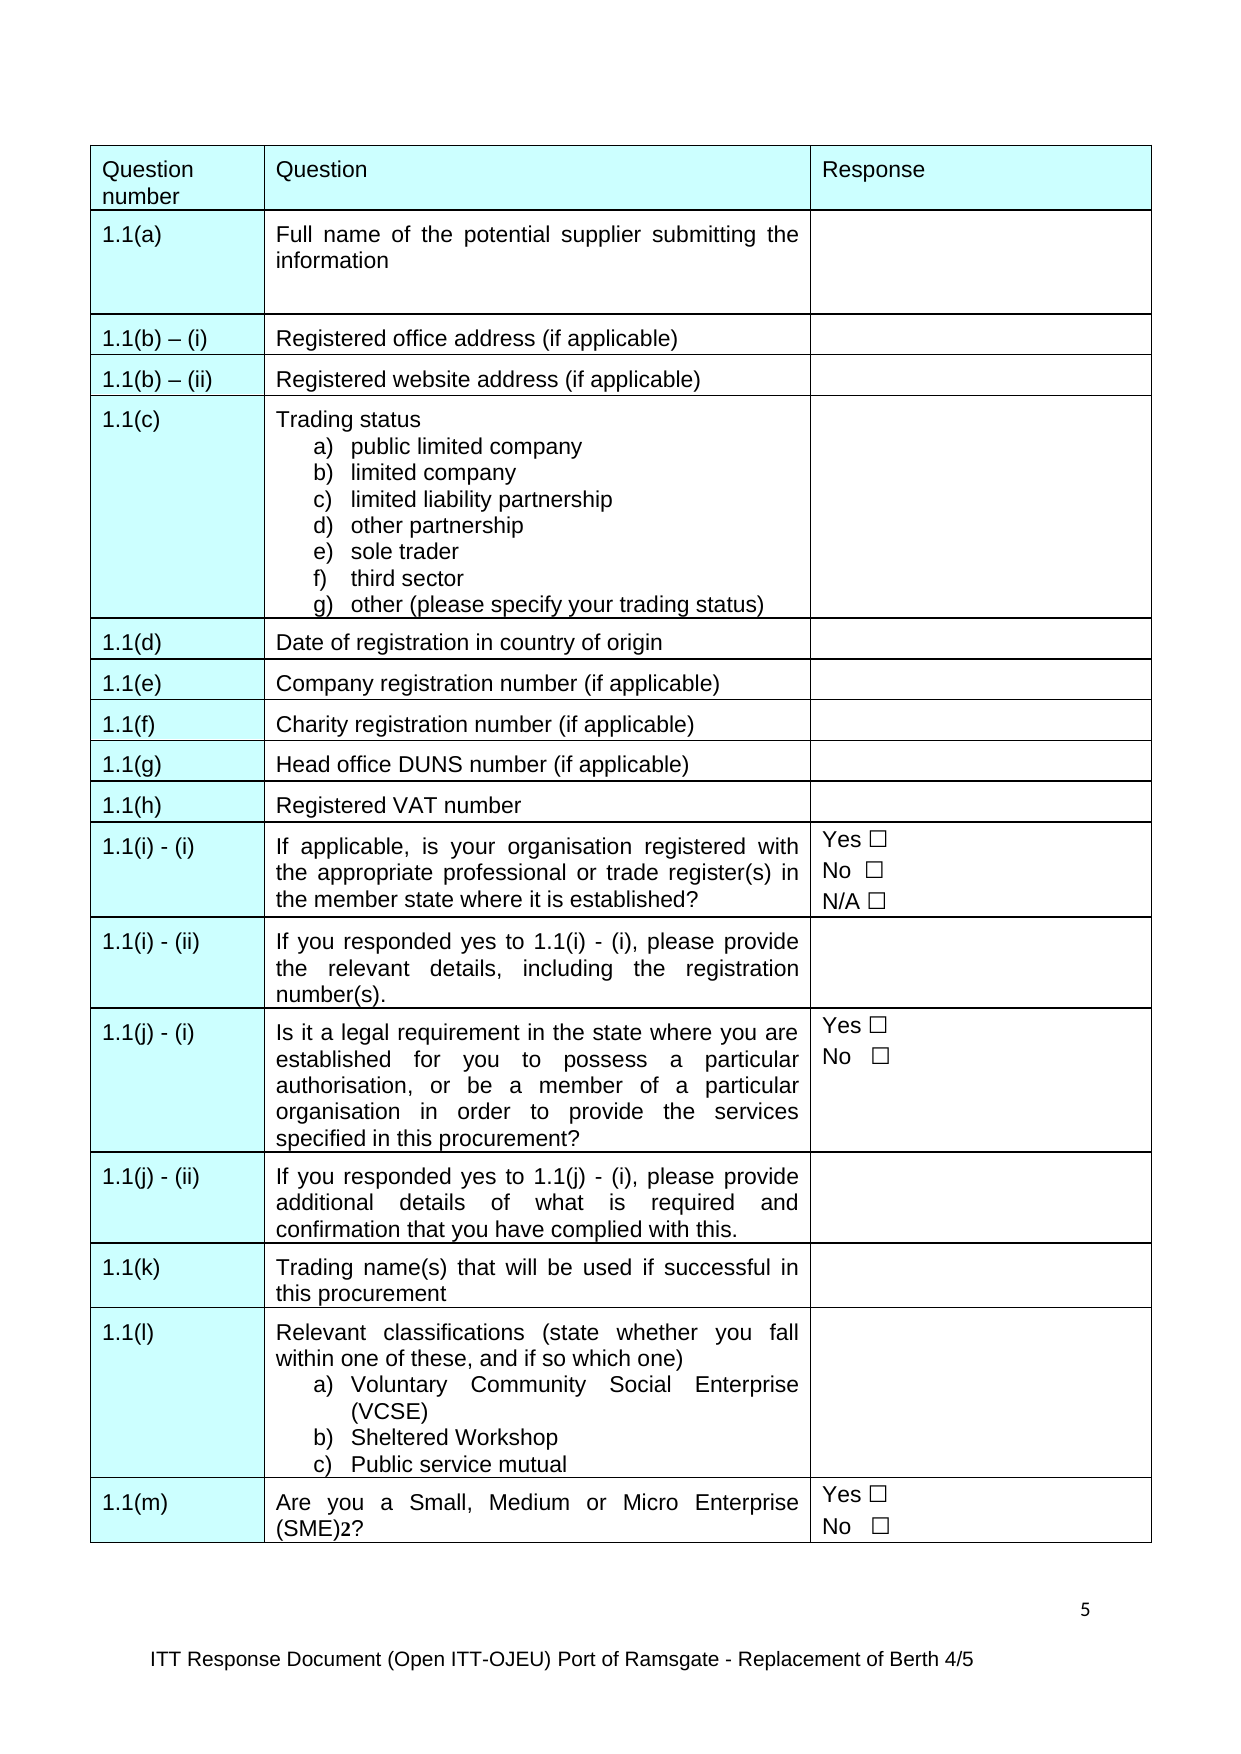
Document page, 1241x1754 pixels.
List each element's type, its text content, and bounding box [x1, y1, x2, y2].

table_cell [811, 396, 1151, 617]
table_cell Is it a legal requirement in the state where you are established for you to possess a particular authorisation, or be a member of a particular organisation in order to provide the services specified in this procurement? [265, 1009, 810, 1151]
table_cell [811, 211, 1151, 313]
table_cell [811, 918, 1151, 1007]
table_cell 1.1(a) [91, 211, 264, 313]
table_cell 1.1(m) [91, 1478, 264, 1542]
table_cell Yes ☐ No ☐ [811, 1009, 1151, 1151]
table_cell [811, 782, 1151, 821]
table_cell [811, 660, 1151, 699]
table_cell 1.1(j) - (i) [91, 1009, 264, 1151]
table_cell Company registration number (if applicable) [265, 660, 810, 699]
table_cell Registered VAT number [265, 782, 810, 821]
table_cell 1.1(b) – (i) [91, 315, 264, 354]
table_cell [811, 619, 1151, 658]
table_cell Yes ☐ No ☐ N/A ☐ [811, 823, 1151, 916]
table_cell If you responded yes to 1.1(j) - (i), please provide additional details of what is required and confirmation that you have complied with this. [265, 1153, 810, 1242]
table_cell If applicable, is your organisation registered with the appropriate professional or trade register(s) in the member state where it is established? [265, 823, 810, 916]
table_cell 1.1(f) [91, 700, 264, 739]
table_cell [811, 700, 1151, 739]
table_cell 1.1(h) [91, 782, 264, 821]
table_cell [811, 1308, 1151, 1477]
table_cell 1.1(j) - (ii) [91, 1153, 264, 1242]
table_cell 1.1(k) [91, 1244, 264, 1307]
table_cell Registered office address (if applicable) [265, 315, 810, 354]
table_cell Question number [91, 146, 264, 209]
table_cell 1.1(c) [91, 396, 264, 617]
table_cell 1.1(i) - (ii) [91, 918, 264, 1007]
table_cell 1.1(d) [91, 619, 264, 658]
table_cell [811, 741, 1151, 780]
table_cell 1.1(g) [91, 741, 264, 780]
table_cell Yes ☐ No ☐ [811, 1478, 1151, 1542]
table_cell 1.1(b) – (ii) [91, 355, 264, 394]
table_cell Head office DUNS number (if applicable) [265, 741, 810, 780]
table_cell 1.1(l) [91, 1308, 264, 1477]
table_cell Question [265, 146, 810, 209]
table_cell Trading name(s) that will be used if successful in this procurement [265, 1244, 810, 1307]
table_cell Charity registration number (if applicable) [265, 700, 810, 739]
table_cell [811, 315, 1151, 354]
table_cell 1.1(i) - (i) [91, 823, 264, 916]
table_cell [265, 1478, 810, 1542]
table_cell Registered website address (if applicable) [265, 355, 810, 394]
table_cell If you responded yes to 1.1(i) - (i), please provide the relevant details, including the registration number(s). [265, 918, 810, 1007]
table_cell [811, 1244, 1151, 1307]
table_cell [811, 1153, 1151, 1242]
table_cell Trading status public limited company limited company limited liability partnership other partnership sole trader third sector other (please specify your trading status) [265, 396, 810, 617]
table_cell Response [811, 146, 1151, 209]
table_cell [811, 355, 1151, 394]
table_cell 1.1(e) [91, 660, 264, 699]
table_cell Date of registration in country of origin [265, 619, 810, 658]
table_cell Relevant classifications (state whether you fall within one of these, and if so which one) Voluntary Community Social Enterprise (VCSE) Sheltered Workshop Public service mutual [265, 1308, 810, 1477]
table_cell Full name of the potential supplier submitting the information [265, 211, 810, 313]
